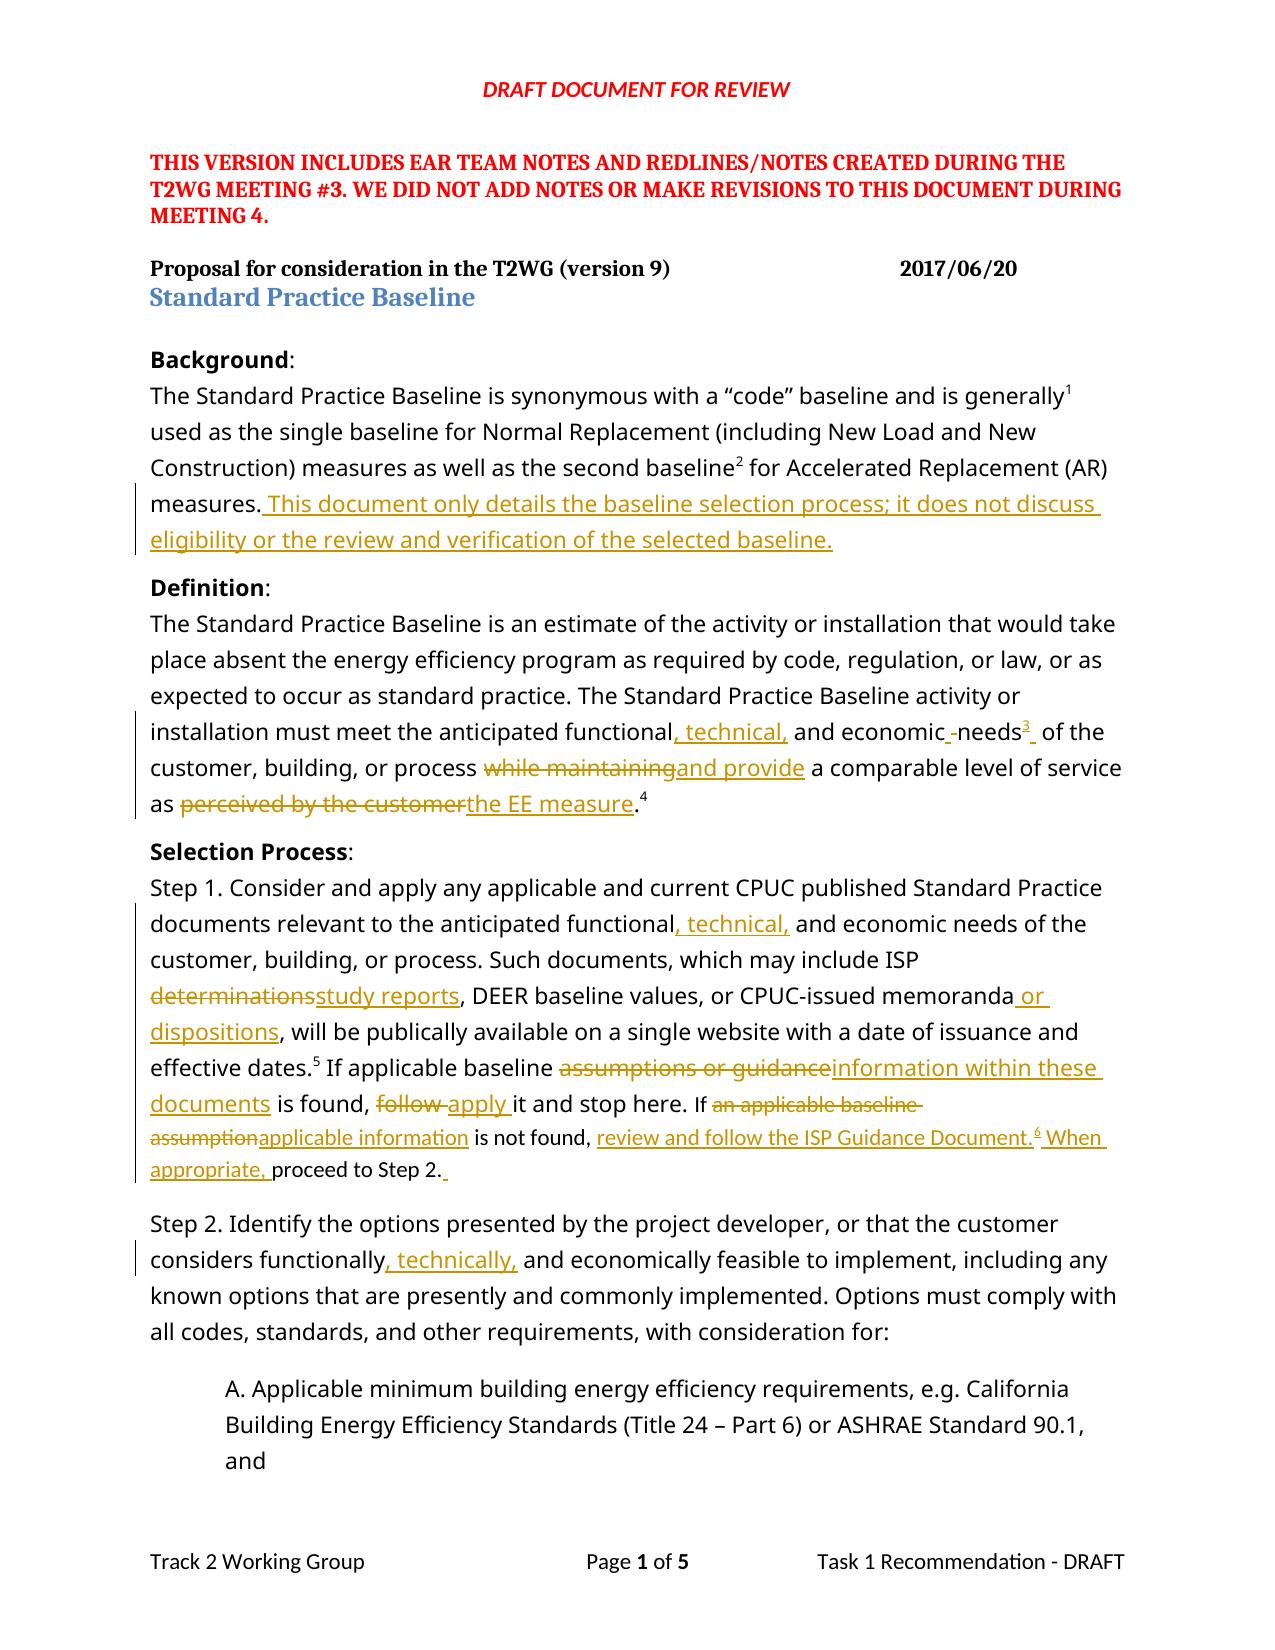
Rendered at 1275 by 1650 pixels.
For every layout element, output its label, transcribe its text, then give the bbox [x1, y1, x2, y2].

text Step 2. Identify the options presented by the project developer, or that the customer considers functionally and economically feasible to implement, including any known options that are presently and commonly implemented. Options must comply with all codes, standards, and other requirements, with consideration for: [150, 1208, 1125, 1347]
text THIS VERSION INCLUDES EAR TEAM NOTES AND REDLINES/NOTES CREATED DURING THE T2WG MEETING #3. WE DID NOT ADD NOTES OR MAKE REVISIONS TO THIS DOCUMENT DURING MEETING 4. [150, 150, 1125, 229]
text Selection Process: [150, 836, 1125, 867]
text The Standard Practice Baseline is synonymous with a “code” baseline and is generally used as the single baseline for Normal Replacement (including New Load and New Construction) measures as well as the second baseline for Accelerated Replacement (AR) measures. [150, 380, 1125, 555]
text Background: [150, 344, 1125, 375]
text A. Applicable minimum building energy efficiency requirements, e.g. California Building Energy Efficiency Standards (Title 24 – Part 6) or ASHRAE Standard 90.1, and [225, 1373, 1125, 1476]
text Standard Practice Baseline [150, 282, 1125, 313]
text Definition: [150, 572, 1125, 603]
text The Standard Practice Baseline is an estimate of the activity or installation that would take place absent the energy efficiency program as required by code, regulation, or law, or as expected to occur as standard practice. The Standard Practice Baseline activity or installation must meet the anticipated functional and economicneeds of the customer, building, or process a comparable level of service as . [150, 608, 1125, 819]
text Step 1. Consider and apply any applicable and current CPUC published Standard Practice documents relevant to the anticipated functional and economic needs of the customer, building, or process. Such documents, which may include ISP , DEER baseline values, or CPUC-issued memoranda, will be publically available on a single website with a date of issuance and effective dates. If applicable baseline is found, it and stop here. If is not found, proceed to Step 2. [150, 872, 1125, 1183]
text Proposal for consideration in the T2WG (version 9) 2017/06/20 [150, 255, 1125, 282]
